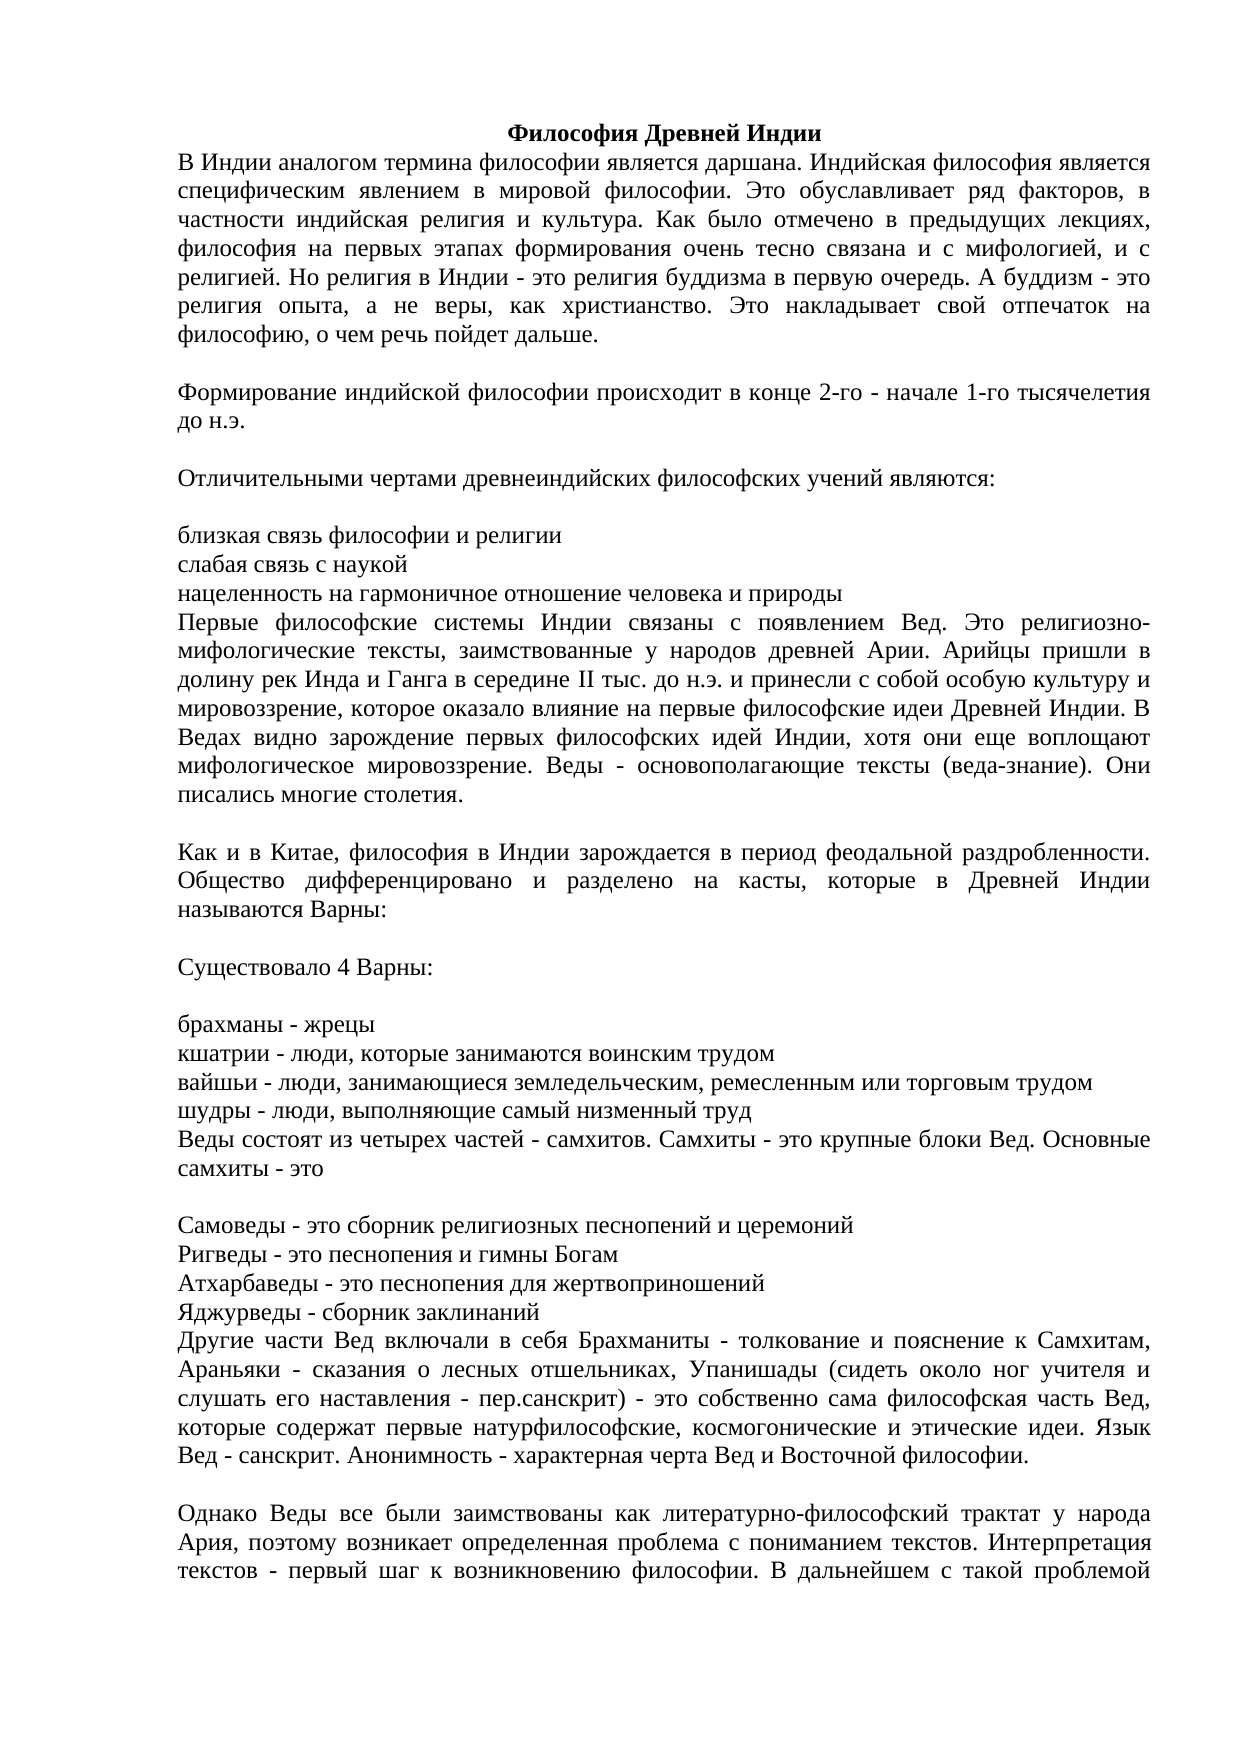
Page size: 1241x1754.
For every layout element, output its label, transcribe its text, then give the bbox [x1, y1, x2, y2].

text Атхарбаведы - это песнопения для жертвоприношений [177, 1268, 1152, 1297]
text Отличительными чертами древнеиндийских философских учений являются: [177, 463, 1152, 492]
text нацеленность на гармоничное отношение человека и пpиpоды [177, 578, 1152, 607]
text Самоведы - это сборник религиозных песнопений и церемоний [177, 1211, 1152, 1239]
text Философия Древней Индии [177, 118, 1152, 147]
text В Индии аналогом термина философии является даршана. Индийская философия является специфическим явлением в мировой философии. Это обуславливает ряд факторов, в частности индийская религия и культура. Как было отмечено в предыдущих лекциях, философия на первых этапах формирования очень тесно связана и с мифологией, и с религией. Но религия в Индии - это религия буддизма в первую очередь. А буддизм - это религия опыта, а не веры, как христианство. Это накладывает свой отпечаток на философию, о чем речь пойдет дальше. [177, 147, 1152, 348]
text близкая связь философии и религии [177, 521, 1152, 549]
text Другие части Вед включали в себя Брахманиты - толкование и пояснение к Самхитам, Араньяки - сказания о лесных отшельниках, Упанишады (сидеть около ног учителя и слушать его наставления - пер.санскрит) - это собственно сама философская часть Вед, которые содержат первые натурфилософские, космогонические и этические идеи. Язык Вед - санскрит. Анонимность - хаpактеpная черта Вед и Восточной философии. [177, 1326, 1152, 1469]
text Первые философские системы Индии связаны с появлением Вед. Это религиозно-мифологические тексты, заимствованные у народов древней Арии. Арийцы пришли в долину рек Инда и Ганга в середине II тыс. до н.э. и принесли с собой особую культуру и мировоззрение, которое оказало влияние на первые философские идеи Древней Индии. В Ведах видно зарождение первых философских идей Индии, хотя они еще воплощают мифологическое мировоззрение. Веды - основополагающие тексты (веда-знание). Они писались многие столетия. [177, 607, 1152, 808]
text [177, 1498, 1152, 1584]
text Существовало 4 Варны: [177, 952, 1152, 981]
text брахманы - жрецы [177, 1009, 1152, 1038]
text Формирование индийской философии происходит в конце 2-го - начале 1-го тысячелетия до н.э. [177, 377, 1152, 434]
text вайшьи - люди, занимающиеся земледельческим, ремесленным или торговым трудом [177, 1067, 1152, 1096]
text Как и в Китае, философия в Индии зарождается в период феодальной раздробленности. Общество дифференцировано и разделено на касты, которые в Древней Индии называются Варны: [177, 837, 1152, 923]
text слабая связь с наукой [177, 549, 1152, 578]
text кшатрии - люди, которые занимаются воинским трудом [177, 1038, 1152, 1067]
text шудры - люди, выполняющие самый низменный труд [177, 1096, 1152, 1124]
text Веды состоят из четырех частей - самхитов. Самхиты - это крупные блоки Вед. Основные самхиты - это [177, 1124, 1152, 1182]
text Яджурведы - сборник заклинаний [177, 1297, 1152, 1326]
text Ригведы - это песнопения и гимны Богам [177, 1239, 1152, 1268]
